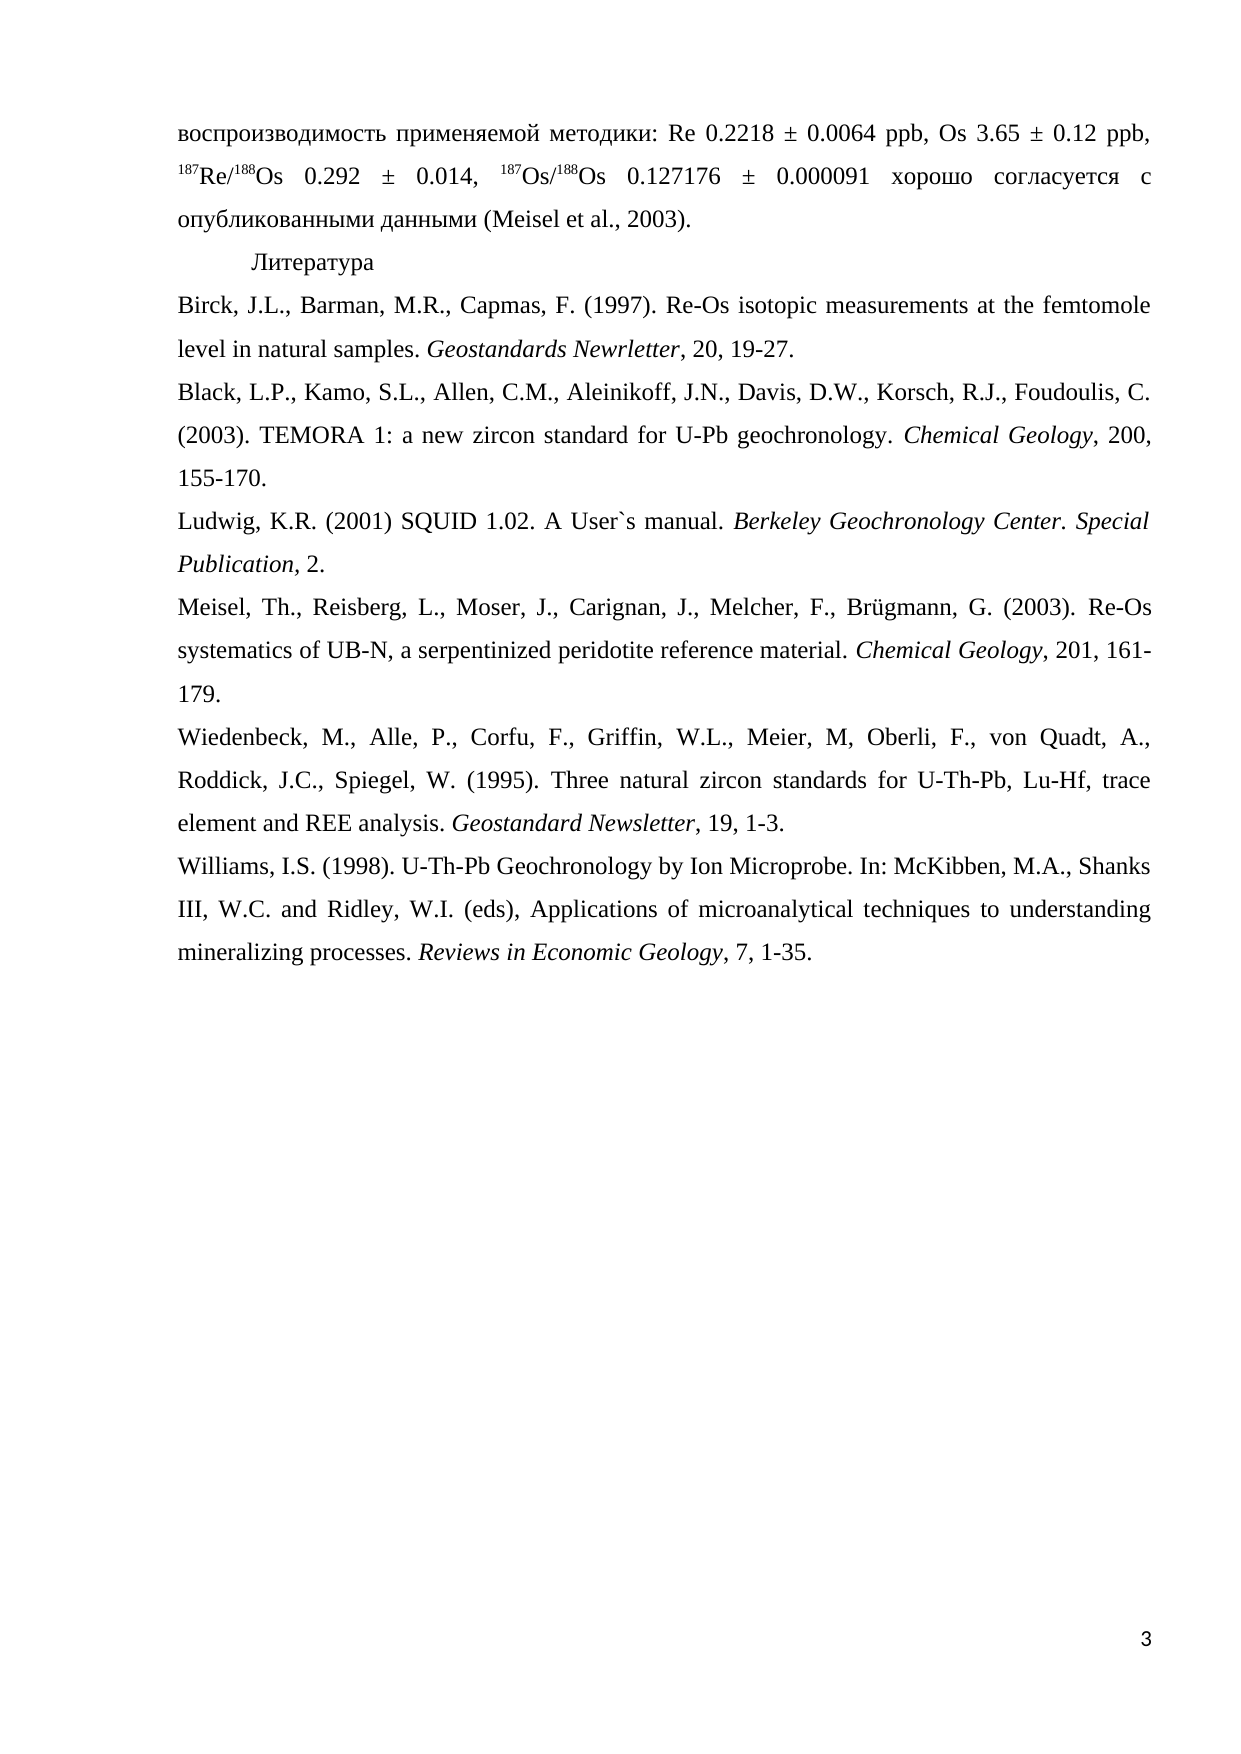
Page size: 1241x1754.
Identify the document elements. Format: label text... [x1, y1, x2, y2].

text Литература [177, 247, 1152, 276]
text Black, L.P., Kamo, S.L., Allen, C.M., Aleinikoff, J.N., Davis, D.W., Korsch, R.J., Foudoulis, C. (2003). TEMORA 1: a new zircon standard for U-Pb geochronology. Chemical Geology, 200, 155-170. [177, 377, 1152, 492]
text Ludwig, K.R. (2001) SQUID 1.02. A User`s manual. Berkeley Geochronology Center. Special Publication, 2. [177, 506, 1152, 578]
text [177, 118, 1152, 233]
text Wiedenbeck, M., Alle, P., Corfu, F., Griffin, W.L., Meier, M, Oberli, F., von Quadt, A., Roddick, J.C., Spiegel, W. (1995). Three natural zircon standards for U-Th-Pb, Lu-Hf, trace element and REE analysis. Geostandard Newsletter, 19, 1-3. [177, 722, 1152, 837]
text Birck, J.L., Barman, M.R., Capmas, F. (1997). Re-Os isotopic measurements at the femtomole level in natural samples. Geostandards Newrletter, 20, 19-27. [177, 291, 1152, 362]
text Meisel, Th., Reisberg, L., Moser, J., Carignan, J., Melcher, F., Brügmann, G. (2003). Re-Os systematics of UB-N, a serpentinized peridotite reference material. Chemical Geology, 201, 161-179. [177, 592, 1152, 707]
text Williams, I.S. (1998). U-Th-Pb Geochronology by Ion Microprobe. In: McKibben, M.A., Shanks III, W.C. and Ridley, W.I. (eds), Applications of microanalytical techniques to understanding mineralizing processes. Reviews in Economic Geology, 7, 1-35. [177, 851, 1152, 966]
